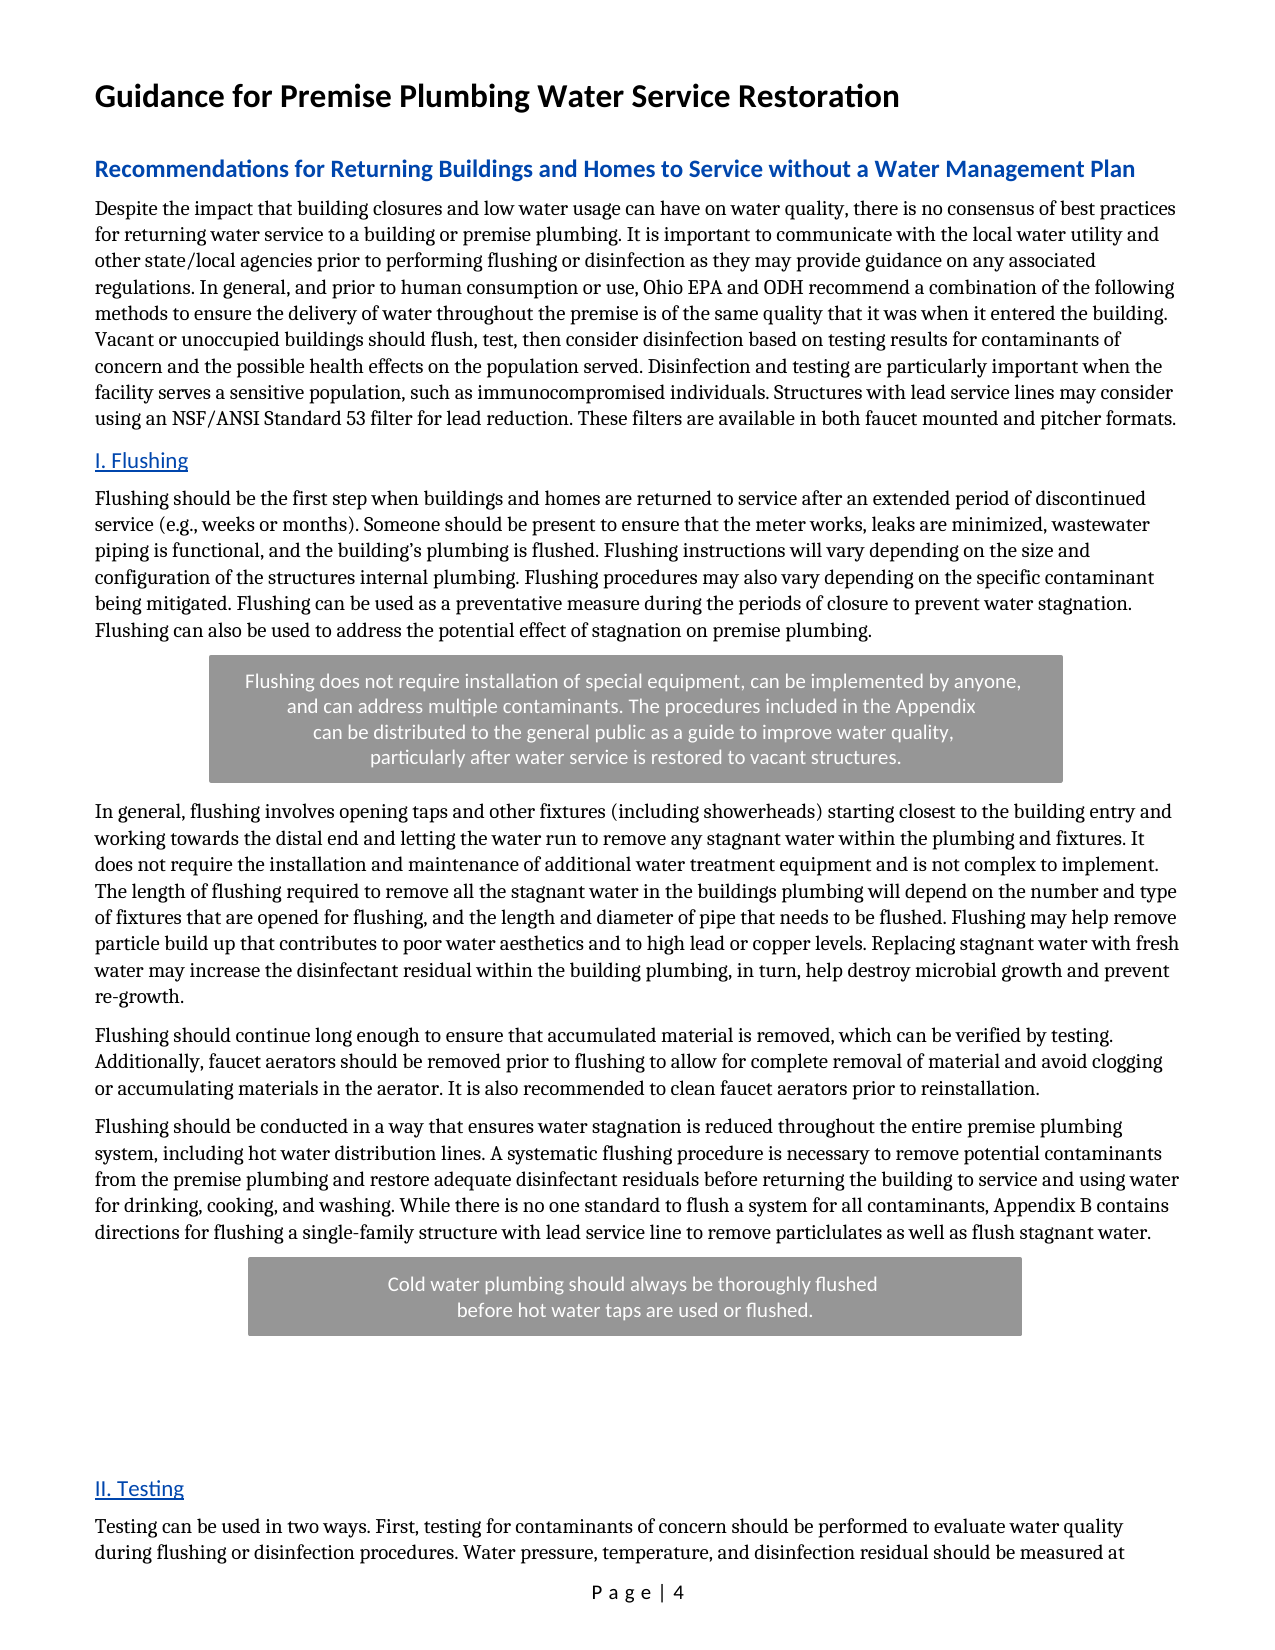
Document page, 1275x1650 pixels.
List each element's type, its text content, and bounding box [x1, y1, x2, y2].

text I. Flushing [94, 446, 1181, 474]
text Flushing should be conducted in a way that ensures water stagnation is reduced throughout the entire premise plumbing system, including hot water distribution lines. A systematic flushing procedure is necessary to remove potential contaminants from the premise plumbing and restore adequate disinfectant residuals before returning the building to service and using water for drinking, cooking, and washing. While there is no one standard to flush a system for all contaminants, Appendix B contains directions for flushing a single-family structure with lead service line to remove particlulates as well as flush stagnant water. [94, 1115, 1181, 1244]
subtitle Recommendations for Returning Buildings and Homes to Service without a Water Management Plan [94, 153, 1181, 184]
text Flushing should continue long enough to ensure that accumulated material is removed, which can be verified by testing. Additionally, faucet aerators should be removed prior to flushing to allow for complete removal of material and avoid clogging or accumulating materials in the aerator. It is also recommended to clean faucet aerators prior to reinstallation. [94, 1023, 1181, 1100]
text Flushing should be the first step when buildings and homes are returned to service after an extended period of discontinued service (e.g., weeks or months). Someone should be present to ensure that the meter works, leaks are minimized, wastewater piping is functional, and the building’s plumbing is flushed. Flushing instructions will vary depending on the size and configuration of the structures internal plumbing. Flushing procedures may also vary depending on the specific contaminant being mitigated. Flushing can be used as a preventative measure during the periods of closure to prevent water stagnation. Flushing can also be used to address the potential effect of stagnation on premise plumbing. [94, 486, 1181, 642]
text In general, flushing involves opening taps and other fixtures (including showerheads) starting closest to the building entry and working towards the distal end and letting the water run to remove any stagnant water within the plumbing and fixtures. It does not require the installation and maintenance of additional water treatment equipment and is not complex to implement. The length of flushing required to remove all the stagnant water in the buildings plumbing will depend on the number and type of fixtures that are opened for flushing, and the length and diameter of pipe that needs to be flushed. Flushing may help remove particle build up that contributes to poor water aesthetics and to high lead or copper levels. Replacing stagnant water with fresh water may increase the disinfectant residual within the building plumbing, in turn, help destroy microbial growth and prevent re-growth. [94, 800, 1181, 1009]
text II. Testing [94, 1474, 1181, 1502]
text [94, 1514, 1181, 1565]
text Despite the impact that building closures and low water usage can have on water quality, there is no consensus of best practices for returning water service to a building or premise plumbing. It is important to communicate with the local water utility and other state/local agencies prior to performing flushing or disinfection as they may provide guidance on any associated regulations. In general, and prior to human consumption or use, Ohio EPA and ODH recommend a combination of the following methods to ensure the delivery of water throughout the premise is of the same quality that it was when it entered the building. Vacant or unoccupied buildings should flush, test, then consider disinfection based on testing results for contaminants of concern and the possible health effects on the population served. Disinfection and testing are particularly important when the facility serves a sensitive population, such as immunocompromised individuals. Structures with lead service lines may consider using an NSF/ANSI Standard 53 filter for lead reduction. These filters are available in both faucet mounted and pitcher formats. [94, 196, 1181, 431]
